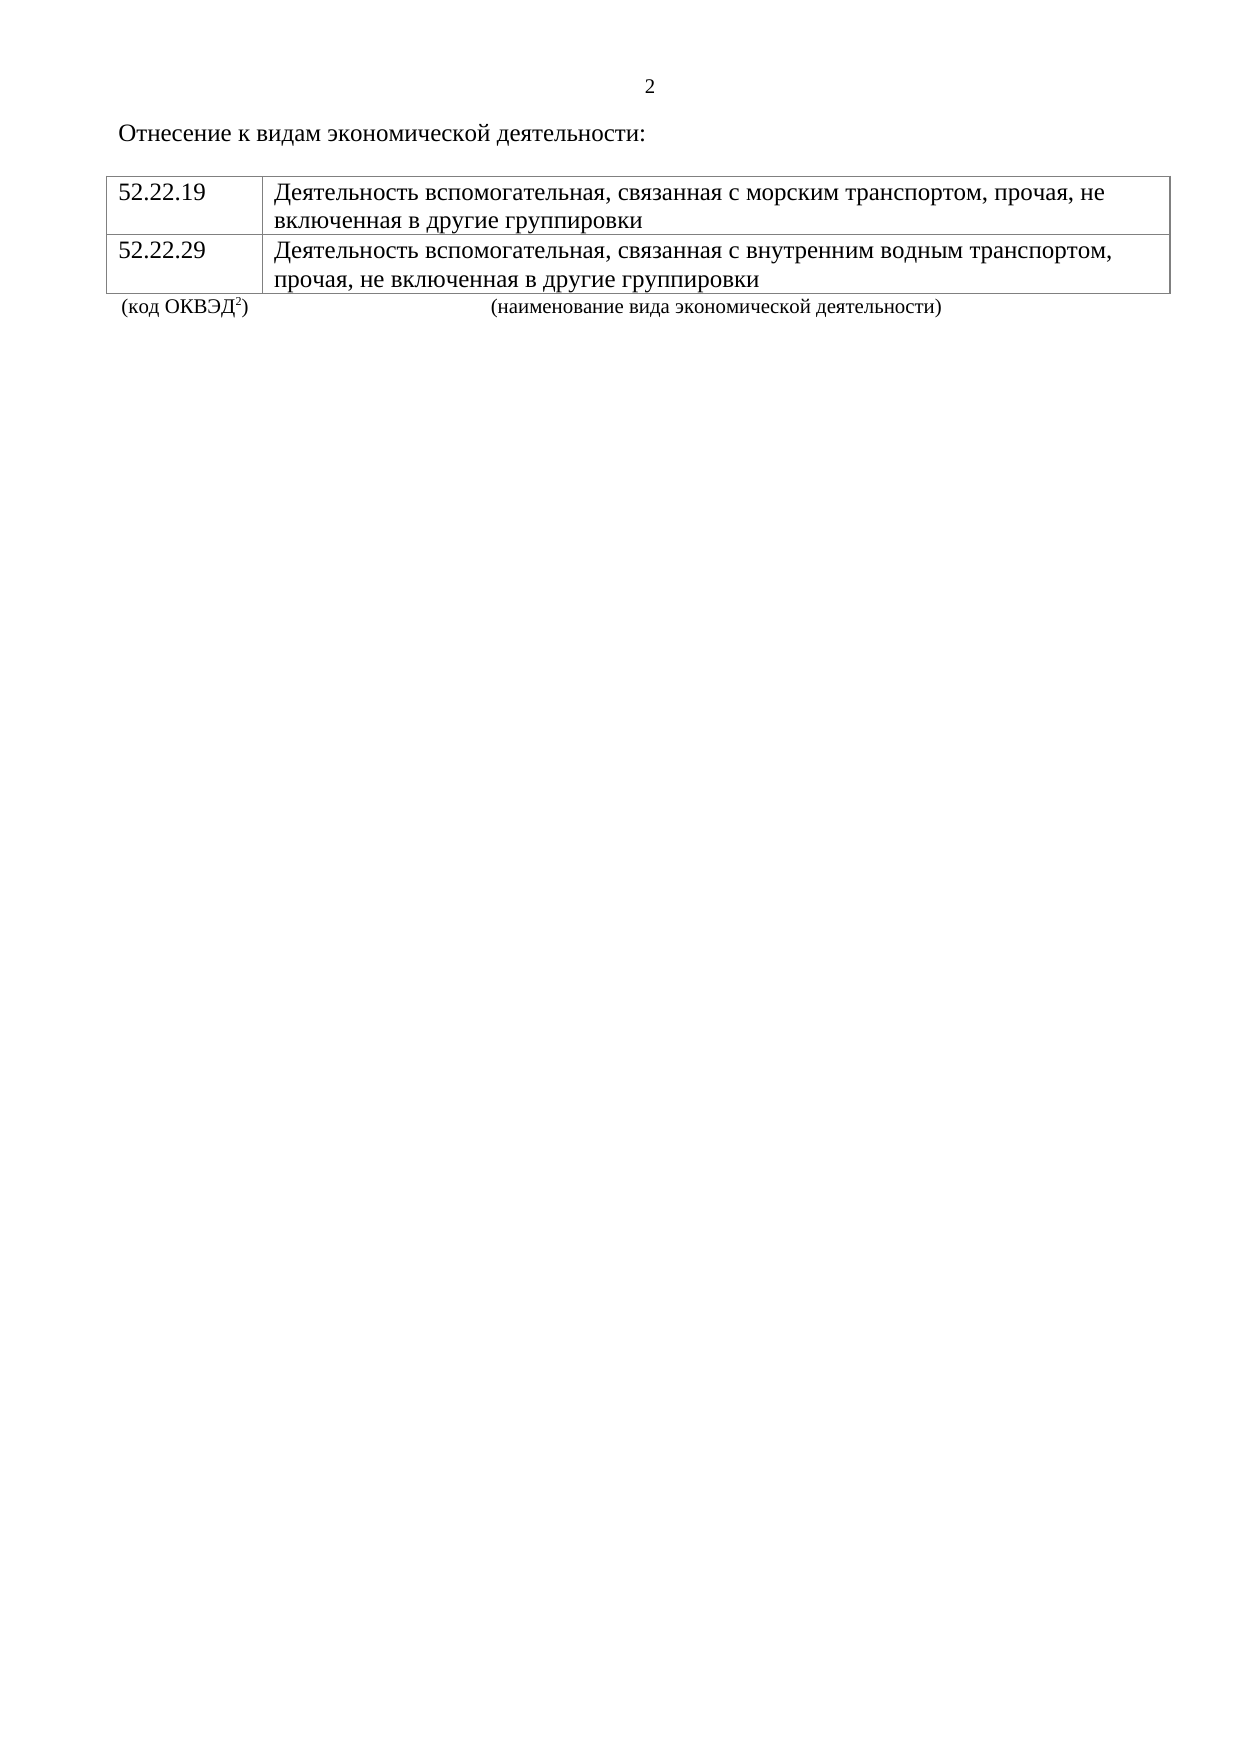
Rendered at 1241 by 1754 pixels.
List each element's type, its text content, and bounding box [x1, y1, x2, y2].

table_cell (наименование вида экономической деятельности) [263, 294, 1170, 318]
text Отнесение к видам экономической деятельности: [118, 118, 1181, 147]
table_cell 52.22.29 [107, 235, 262, 293]
table_header Деятельность вспомогательная, связанная с морским транспортом, прочая, не включенная в другие группировки [263, 177, 1169, 234]
table_header 52.22.19 [107, 177, 262, 234]
table_cell Деятельность вспомогательная, связанная с внутренним водным транспортом, прочая, не включенная в другие группировки [263, 235, 1169, 293]
table_cell (код ОКВЭД) [107, 294, 263, 318]
